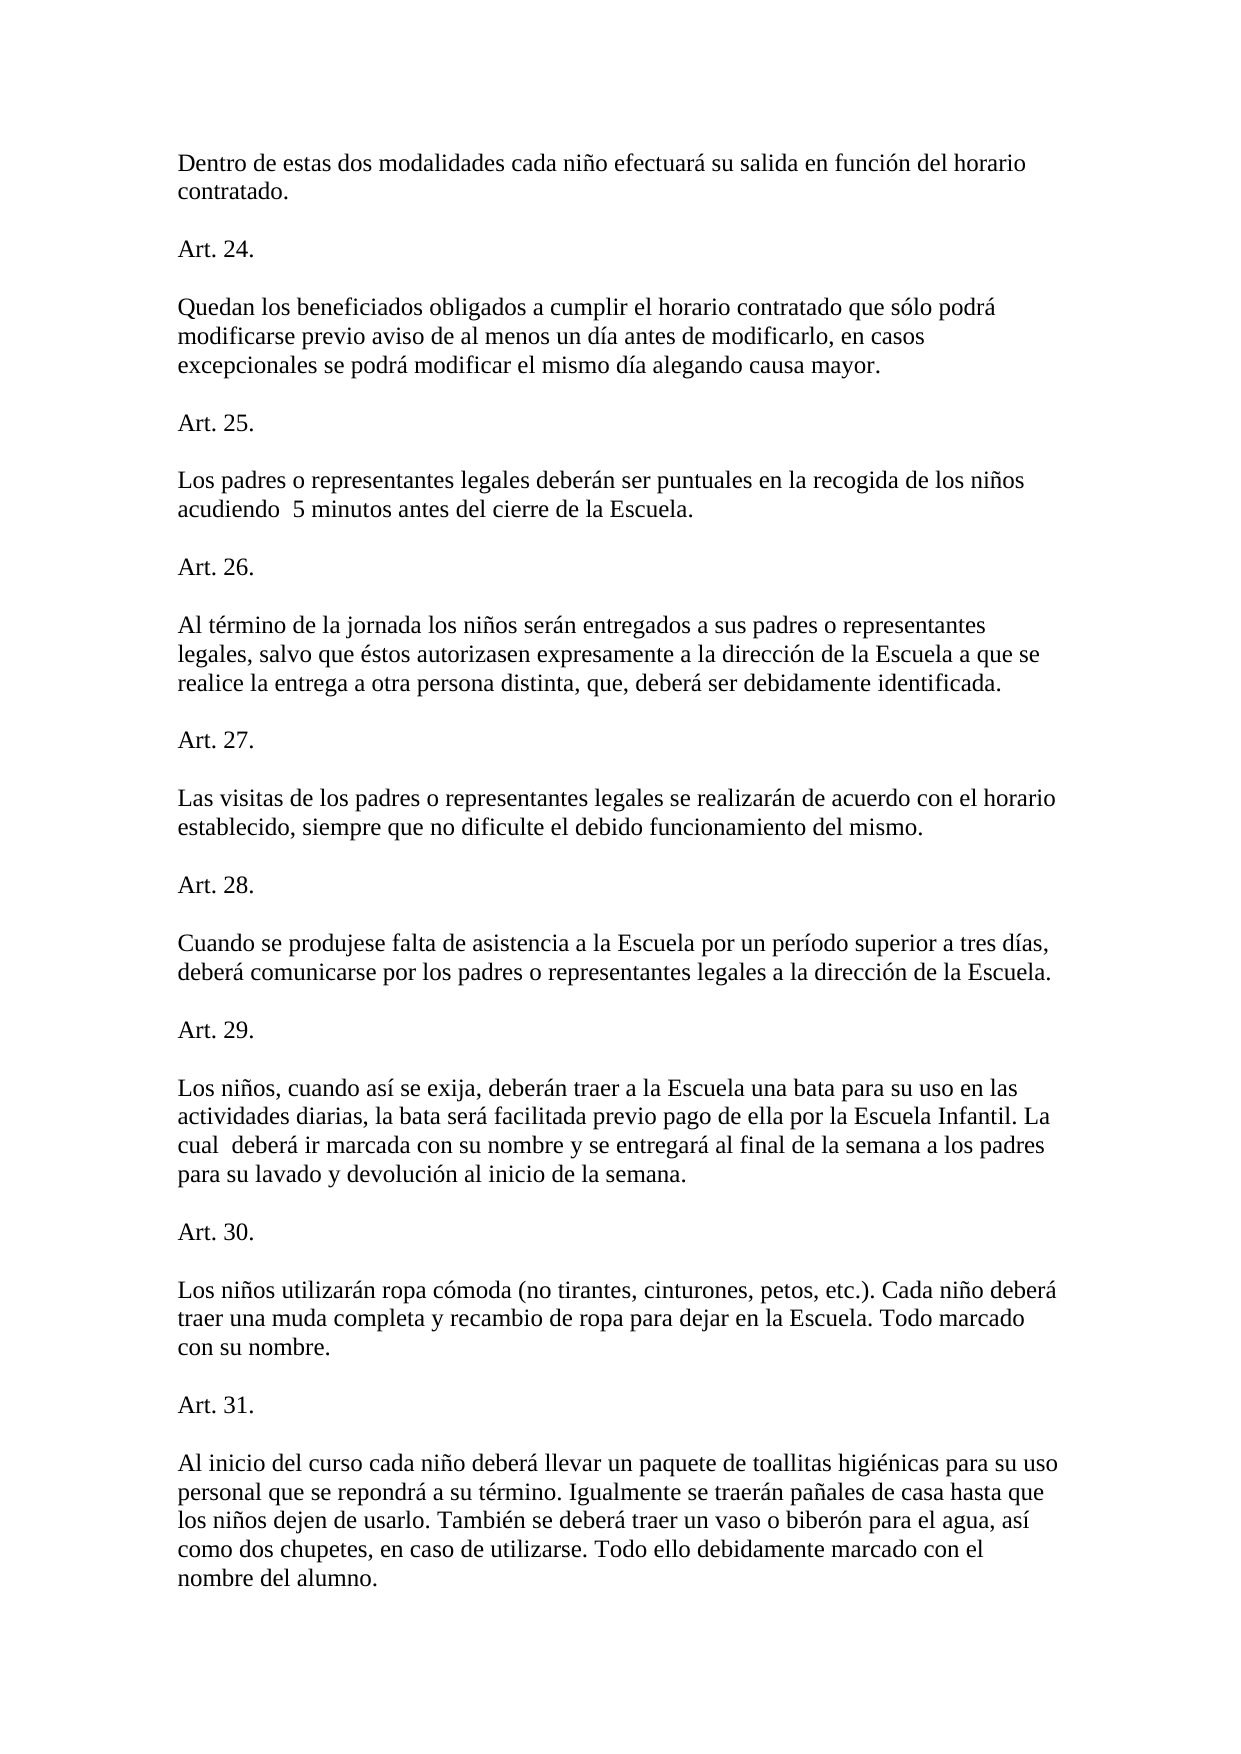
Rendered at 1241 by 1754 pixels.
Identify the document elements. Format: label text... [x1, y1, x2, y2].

text Al inicio del curso cada niño deberá llevar un paquete de toallitas higiénicas para su uso personal que se repondrá a su término. Igualmente se traerán pañales de casa hasta que los niños dejen de usarlo. También se deberá traer un vaso o biberón para el agua, así como dos chupetes, en caso de utilizarse. Todo ello debidamente marcado con el nombre del alumno. [177, 1448, 1063, 1592]
text Cuando se produjese falta de asistencia a la Escuela por un período superior a tres días, deberá comunicarse por los padres o representantes legales a la dirección de la Escuela. [177, 928, 1063, 986]
text Art. 31. [177, 1390, 1063, 1419]
text Art. 29. [177, 1015, 1063, 1043]
text Los niños, cuando así se exija, deberán traer a la Escuela una bata para su uso en las actividades diarias, la bata será facilitada previo pago de ella por la Escuela Infantil. La cual deberá ir marcada con su nombre y se entregará al final de la semana a los padres para su lavado y devolución al inicio de la semana. [177, 1073, 1063, 1188]
text Al término de la jornada los niños serán entregados a sus padres o representantes legales, salvo que éstos autorizasen expresamente a la dirección de la Escuela a que se realice la entrega a otra persona distinta, que, deberá ser debidamente identificada. [177, 610, 1063, 696]
text Quedan los beneficiados obligados a cumplir el horario contratado que sólo podrá modificarse previo aviso de al menos un día antes de modificarlo, en casos excepcionales se podrá modificar el mismo día alegando causa mayor. [177, 292, 1063, 378]
text Art. 27. [177, 726, 1063, 754]
text Las visitas de los padres o representantes legales se realizarán de acuerdo con el horario establecido, siempre que no dificulte el debido funcionamiento del mismo. [177, 783, 1063, 841]
text Art. 26. [177, 552, 1063, 581]
text Art. 25. [177, 408, 1063, 436]
text Los niños utilizarán ropa cómoda (no tirantes, cinturones, petos, etc.). Cada niño deberá traer una muda completa y recambio de ropa para dejar en la Escuela. Todo marcado con su nombre. [177, 1275, 1063, 1361]
text Dentro de estas dos modalidades cada niño efectuará su salida en función del horario contratado. [177, 148, 1063, 205]
text Art. 30. [177, 1217, 1063, 1246]
text Los padres o representantes legales deberán ser puntuales en la recogida de los niños acudiendo 5 minutos antes del cierre de la Escuela. [177, 466, 1063, 523]
text Art. 24. [177, 234, 1063, 263]
text Art. 28. [177, 870, 1063, 899]
